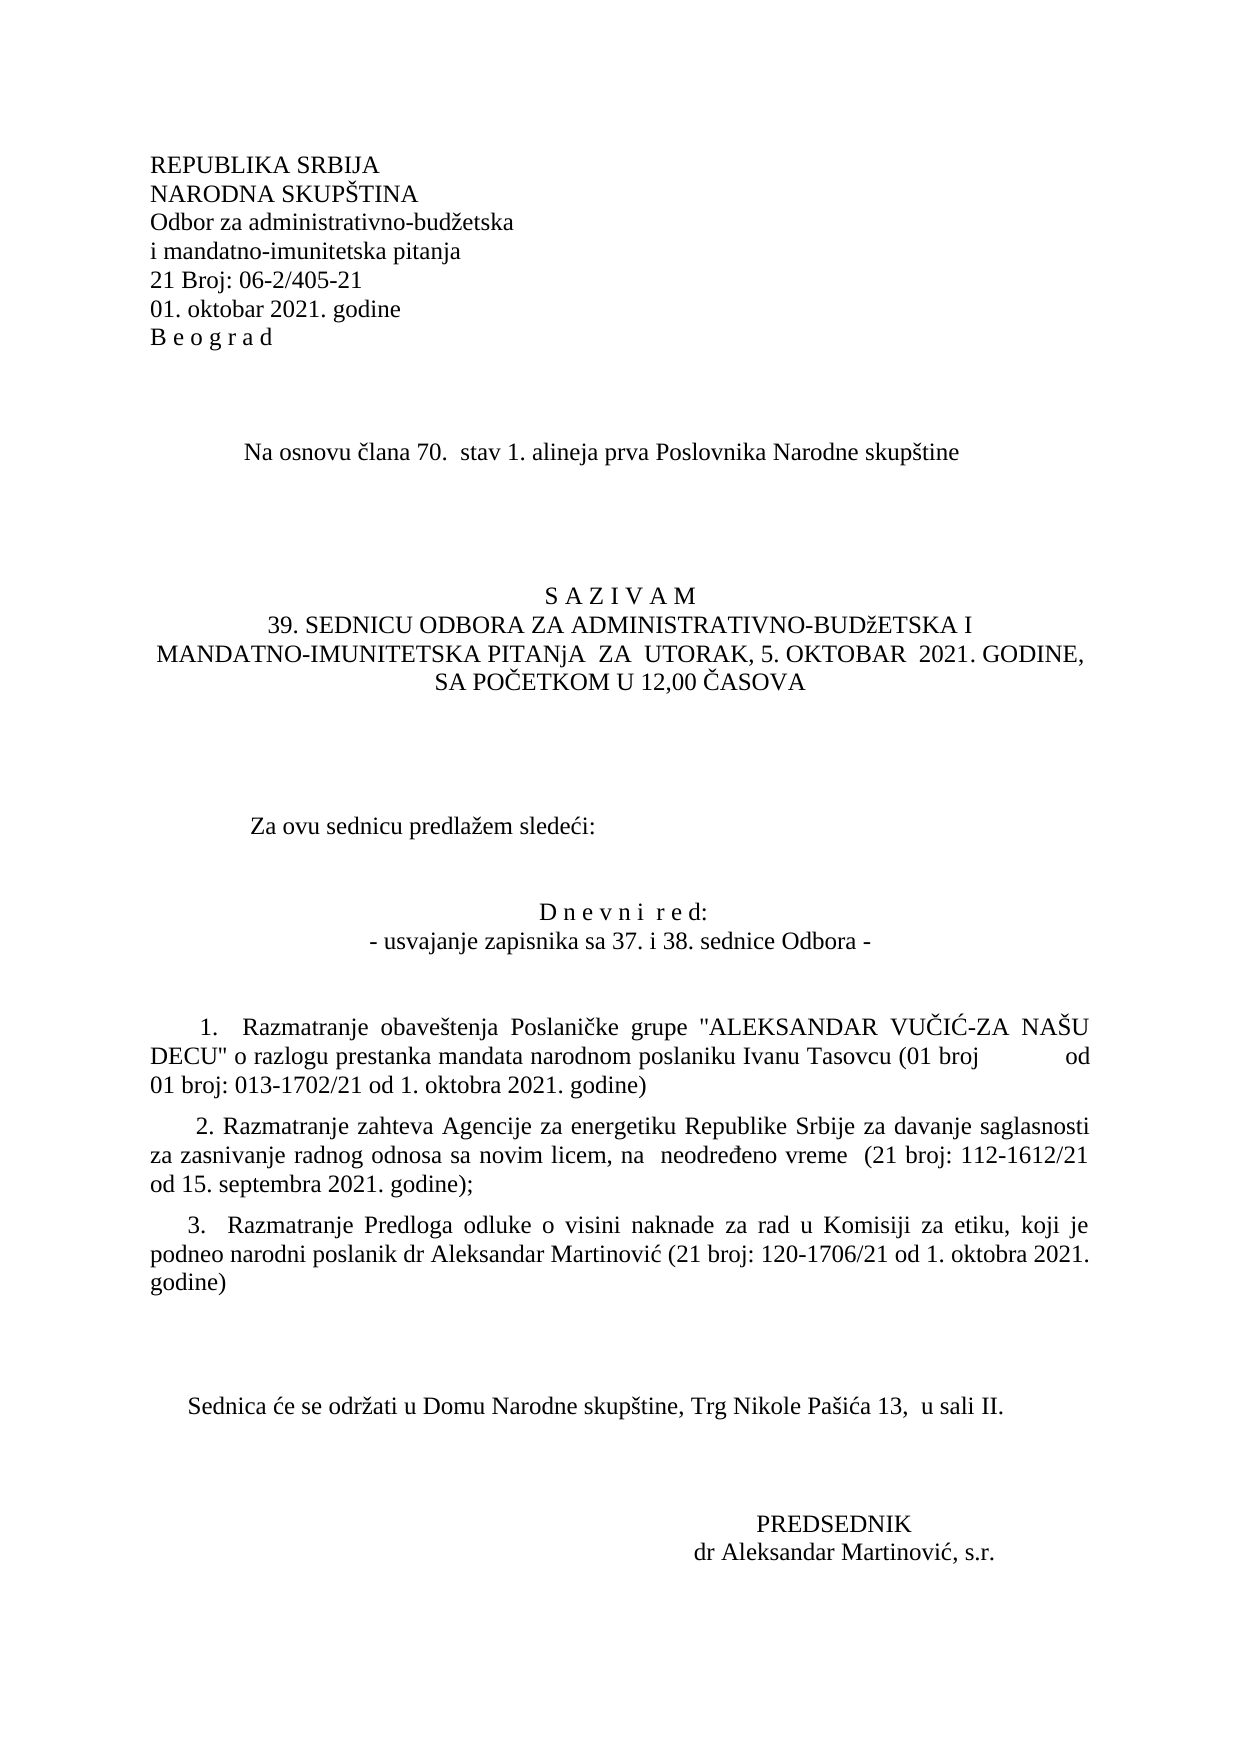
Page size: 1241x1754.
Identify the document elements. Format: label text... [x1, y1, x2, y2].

text - usvajanje zapisnika sa 37. i 38. sednice Odbora - [150, 926, 1090, 955]
text 1. Razmatranje obaveštenja Poslaničke grupe ''ALEKSANDAR VUČIĆ-ZA NAŠU DECU'' o razlogu prestanka mandata narodnom poslaniku Ivanu Tasovcu (01 broj od 01 broj: 013-1702/21 od 1. oktobra 2021. godine) [150, 1012, 1090, 1099]
text NARODNA SKUPŠTINA [150, 179, 1090, 207]
text 01. oktobar 2021. godine [150, 294, 1090, 322]
text Odbor za administrativno-budžetska [150, 207, 1090, 236]
text Sednica će se održati u Domu Narodne skupštine, Trg Nikole Pašića 13, u sali II. [150, 1391, 1090, 1449]
text i mandatno-imunitetska pitanja [150, 236, 1090, 265]
text D n e v n i r e d: [150, 897, 1090, 926]
text S A Z I V A M [150, 581, 1090, 610]
text B e o g r a d [150, 322, 1090, 351]
text REPUBLIKA SRBIJA [150, 150, 1090, 179]
text 2. Razmatranje zahteva Agencije za energetiku Republike Srbije za davanje saglasnosti za zasnivanje radnog odnosa sa novim licem, na neodređeno vreme (21 broj: 112-1612/21 od 15. septembra 2021. godine); [150, 1111, 1090, 1197]
text 3. Razmatranje Predloga odluke o visini naknade za rad u Komisiji za etiku, koji je podneo narodni poslanik dr Aleksandar Martinović (21 broj: 120-1706/21 od 1. oktobra 2021. godine) [150, 1210, 1090, 1296]
text 39. SEDNICU ODBORA ZA ADMINISTRATIVNO-BUDžETSKA I [150, 610, 1090, 639]
text PREDSEDNIK [150, 1509, 1090, 1537]
text 21 Broj: 06-2/405-21 [150, 265, 1090, 294]
text Za ovu sednicu predlažem sledeći: [150, 811, 1090, 840]
text Na osnovu člana 70. stav 1. alineja prva Poslovnika Narodne skupštine [150, 437, 1090, 466]
text dr Aleksandar Martinović, s.r. [150, 1537, 1090, 1566]
text MANDATNO-IMUNITETSKA PITANjA ZA UTORAK, 5. OKTOBAR 2021. GODINE, SA POČETKOM U 12,00 ČASOVA [150, 639, 1090, 696]
